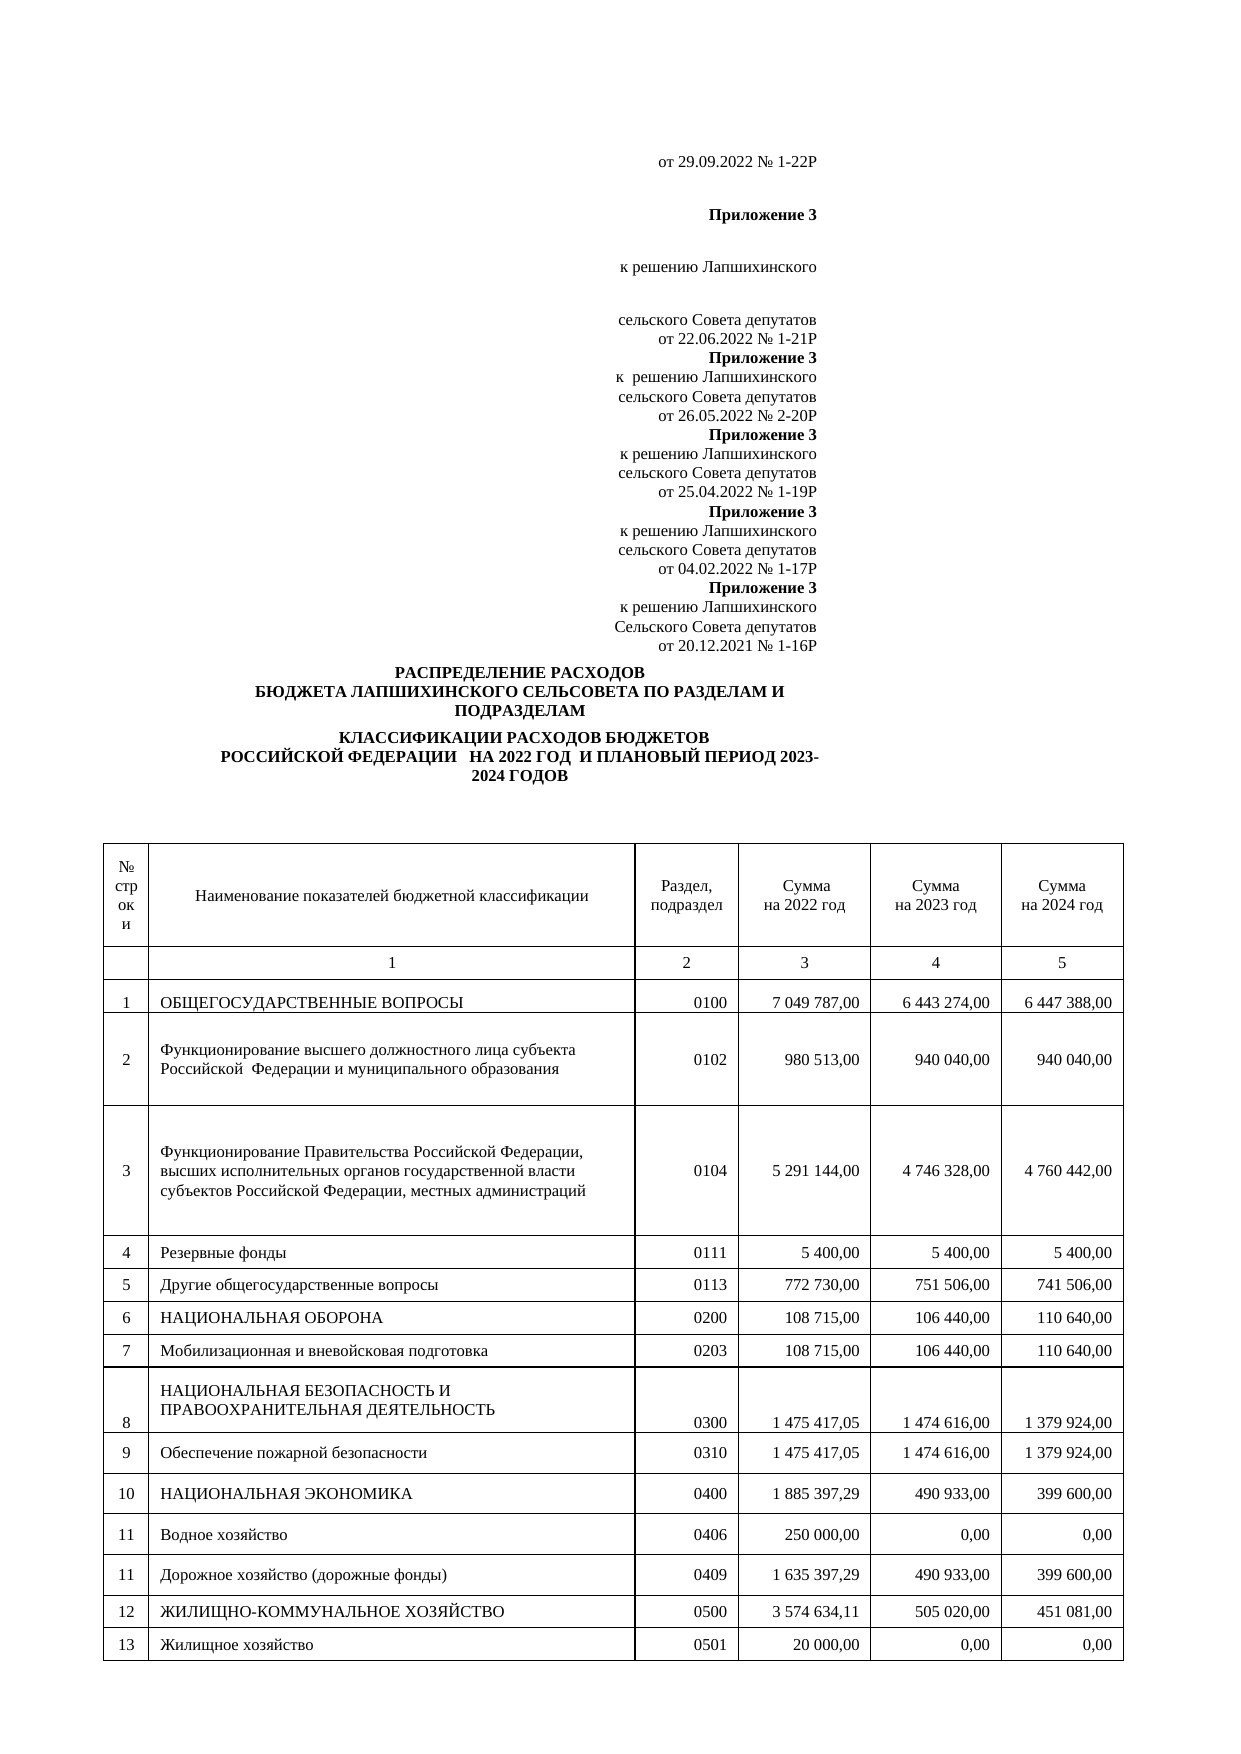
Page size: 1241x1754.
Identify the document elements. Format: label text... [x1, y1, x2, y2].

table_cell 3 574 634,11 [739, 1596, 870, 1627]
table_cell к решению Лапшихинского [187, 224, 828, 276]
table_cell 490 933,00 [871, 1555, 1001, 1594]
table_cell 5 400,00 [739, 1236, 870, 1268]
table_cell 9 [104, 1433, 148, 1473]
table_cell Функционирование Правительства Российской Федерации, высших исполнительных органов государственной власти субъектов Российской Федерации, местных администраций [149, 1106, 634, 1235]
table_cell 0,00 [1002, 1628, 1123, 1660]
table_header № строки [104, 844, 148, 946]
table_cell 106 440,00 [871, 1335, 1001, 1366]
table_cell 108 715,00 [739, 1335, 870, 1366]
table_cell 0100 [636, 980, 738, 1012]
table_cell 451 081,00 [1002, 1596, 1123, 1627]
table_cell Другие общегосударственные вопросы [149, 1269, 634, 1301]
table_cell 4 [871, 947, 1001, 979]
table_cell 1 [149, 947, 634, 979]
table_cell 6 443 274,00 [871, 980, 1001, 1012]
table_cell 0200 [636, 1302, 738, 1333]
table_cell 250 000,00 [739, 1514, 870, 1554]
table_cell 5 [1002, 947, 1123, 979]
table_cell 4 [104, 1236, 148, 1268]
table_cell 5 400,00 [871, 1236, 1001, 1268]
table_cell 6 [104, 1302, 148, 1333]
table_cell от 29.09.2022 № 1-22Р [187, 118, 828, 171]
table_cell 2 [104, 1013, 148, 1105]
table_cell ОБЩЕГОСУДАРСТВЕННЫЕ ВОПРОСЫ [149, 980, 634, 1012]
table_cell 11 [104, 1555, 148, 1594]
table_cell 0501 [636, 1628, 738, 1660]
table_cell 0300 [636, 1368, 738, 1432]
table_header Сумма на 2023 год [871, 844, 1001, 946]
table_cell Мобилизационная и вневойсковая подготовка [149, 1335, 634, 1366]
table_header Сумма на 2024 год [1002, 844, 1123, 946]
table_cell 3 [104, 1106, 148, 1235]
table_cell НАЦИОНАЛЬНАЯ БЕЗОПАСНОСТЬ И ПРАВООХРАНИТЕЛЬНАЯ ДЕЯТЕЛЬНОСТЬ [149, 1368, 634, 1432]
table_cell 8 [104, 1368, 148, 1432]
table_cell Резервные фонды [149, 1236, 634, 1268]
table_cell 11 [104, 1514, 148, 1554]
table_cell 13 [104, 1628, 148, 1660]
table_cell 1 885 397,29 [739, 1474, 870, 1513]
table_cell НАЦИОНАЛЬНАЯ ОБОРОНА [149, 1302, 634, 1333]
table_cell 12 [104, 1596, 148, 1627]
table_cell сельского Совета депутатов [187, 276, 828, 329]
table_cell 108 715,00 [739, 1302, 870, 1333]
table_cell 741 506,00 [1002, 1269, 1123, 1301]
table_cell 490 933,00 [871, 1474, 1001, 1513]
table_cell 1 475 417,05 [739, 1433, 870, 1473]
table_cell 0,00 [871, 1514, 1001, 1554]
table_cell НАЦИОНАЛЬНАЯ ЭКОНОМИКА [149, 1474, 634, 1513]
table_cell 0102 [636, 1013, 738, 1105]
table_cell ЖИЛИЩНО-КОММУНАЛЬНОЕ ХОЗЯЙСТВО [149, 1596, 634, 1627]
table_cell 1 379 924,00 [1002, 1433, 1123, 1473]
table_cell Дорожное хозяйство (дорожные фонды) [149, 1555, 634, 1594]
table_cell 772 730,00 [739, 1269, 870, 1301]
table_cell Обеспечение пожарной безопасности [149, 1433, 634, 1473]
table_cell 1 635 397,29 [739, 1555, 870, 1594]
table_cell 4 760 442,00 [1002, 1106, 1123, 1235]
table_cell 6 447 388,00 [1002, 980, 1123, 1012]
table_cell 3 [739, 947, 870, 979]
table_cell 10 [104, 1474, 148, 1513]
table_cell 505 020,00 [871, 1596, 1001, 1627]
table_cell 940 040,00 [1002, 1013, 1123, 1105]
table_cell 0409 [636, 1555, 738, 1594]
table_cell 0310 [636, 1433, 738, 1473]
table_cell 399 600,00 [1002, 1555, 1123, 1594]
table_cell 0400 [636, 1474, 738, 1513]
table_cell Приложение 3 [187, 171, 828, 223]
table_cell 1 474 616,00 [871, 1368, 1001, 1432]
table_cell 20 000,00 [739, 1628, 870, 1660]
table_cell 1 475 417,05 [739, 1368, 870, 1432]
table_cell 0104 [636, 1106, 738, 1235]
table_cell 1 [104, 980, 148, 1012]
table_cell от 22.06.2022 № 1-21Р Приложение 3 к решению Лапшихинского сельского Совета депутатов от 26.05.2022 № 2-20Р Приложение 3 к решению Лапшихинского сельского Совета депутатов от 25.04.2022 № 1-19Р Приложение 3 к решению Лапшихинского сельского Совета депутатов от 04.02.2022 № 1-17Р Приложение 3 к решению Лапшихинского Сельского Совета депутатов от 20.12.2021 № 1-16Р [187, 329, 828, 824]
table_cell 5 291 144,00 [739, 1106, 870, 1235]
table_cell 4 746 328,00 [871, 1106, 1001, 1235]
table_cell Водное хозяйство [149, 1514, 634, 1554]
table_cell 106 440,00 [871, 1302, 1001, 1333]
table_cell 0111 [636, 1236, 738, 1268]
table_header Сумма на 2022 год [739, 844, 870, 946]
table_cell 0,00 [871, 1628, 1001, 1660]
table_cell Функционирование высшего должностного лица субъекта Российской Федерации и муниципального образования [149, 1013, 634, 1105]
table_cell Жилищное хозяйство [149, 1628, 634, 1660]
table_cell 0113 [636, 1269, 738, 1301]
table_cell 940 040,00 [871, 1013, 1001, 1105]
table_cell 2 [636, 947, 738, 979]
table_cell [104, 947, 148, 979]
table_cell 0,00 [1002, 1514, 1123, 1554]
table_cell 7 [104, 1335, 148, 1366]
table_cell 5 400,00 [1002, 1236, 1123, 1268]
table_cell 1 474 616,00 [871, 1433, 1001, 1473]
table_cell 751 506,00 [871, 1269, 1001, 1301]
table_cell 0406 [636, 1514, 738, 1554]
table_cell 980 513,00 [739, 1013, 870, 1105]
table_header Наименование показателей бюджетной классификации [149, 844, 634, 946]
table_header Раздел, подраздел [636, 844, 738, 946]
table_cell 0203 [636, 1335, 738, 1366]
table_cell 110 640,00 [1002, 1335, 1123, 1366]
table_cell 1 379 924,00 [1002, 1368, 1123, 1432]
table_cell 399 600,00 [1002, 1474, 1123, 1513]
table_cell 0500 [636, 1596, 738, 1627]
table_cell 7 049 787,00 [739, 980, 870, 1012]
table_cell 5 [104, 1269, 148, 1301]
table_cell 110 640,00 [1002, 1302, 1123, 1333]
